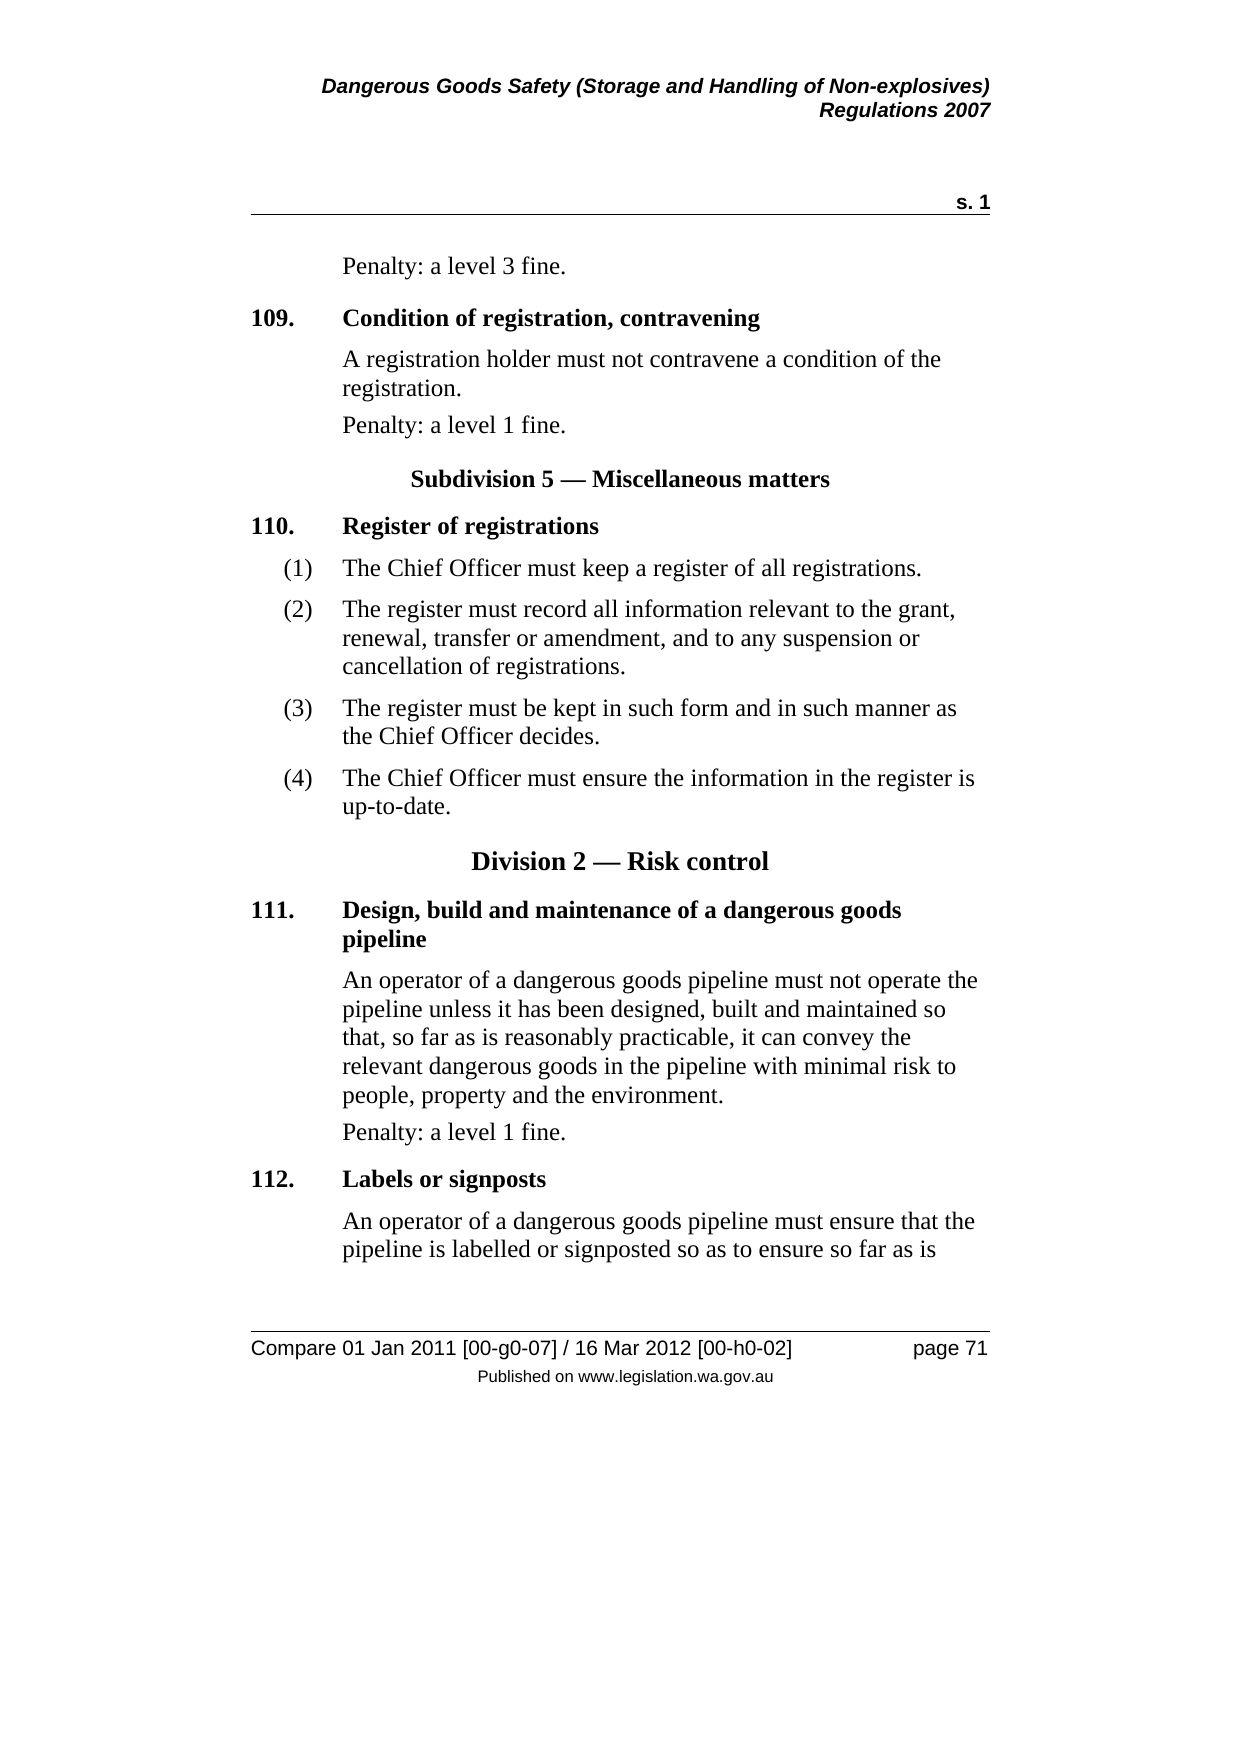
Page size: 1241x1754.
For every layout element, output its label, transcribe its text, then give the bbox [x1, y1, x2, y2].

text (4) The Chief Officer must ensure the information in the register is up-to-date. [251, 763, 990, 820]
subtitle 109. Condition of registration, contravening [251, 303, 990, 332]
text Penalty: a level 1 fine. [251, 1117, 990, 1146]
text (2) The register must record all information relevant to the grant, renewal, transfer or amendment, and to any suspension or cancellation of registrations. [251, 594, 990, 680]
text A registration holder must not contravene a condition of the registration. [251, 344, 990, 402]
text Penalty: a level 1 fine. [251, 410, 990, 439]
subtitle Division 2 — Risk control [251, 845, 990, 876]
text Penalty: a level 3 fine. [251, 251, 990, 280]
subtitle 110. Register of registrations [251, 511, 990, 540]
subtitle 111. Design, build and maintenance of a dangerous goods pipeline [251, 895, 990, 952]
text An operator of a dangerous goods pipeline must not operate the pipeline unless it has been designed, built and maintained so that, so far as is reasonably practicable, it can convey the relevant dangerous goods in the pipeline with minimal risk to people, property and the environment. [251, 965, 990, 1109]
subtitle 112. Labels or signposts [251, 1164, 990, 1193]
text (1) The Chief Officer must keep a register of all registrations. [251, 553, 990, 581]
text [251, 1206, 990, 1263]
text (3) The register must be kept in such form and in such manner as the Chief Officer decides. [251, 693, 990, 750]
subtitle Subdivision 5 — Miscellaneous matters [251, 464, 990, 493]
